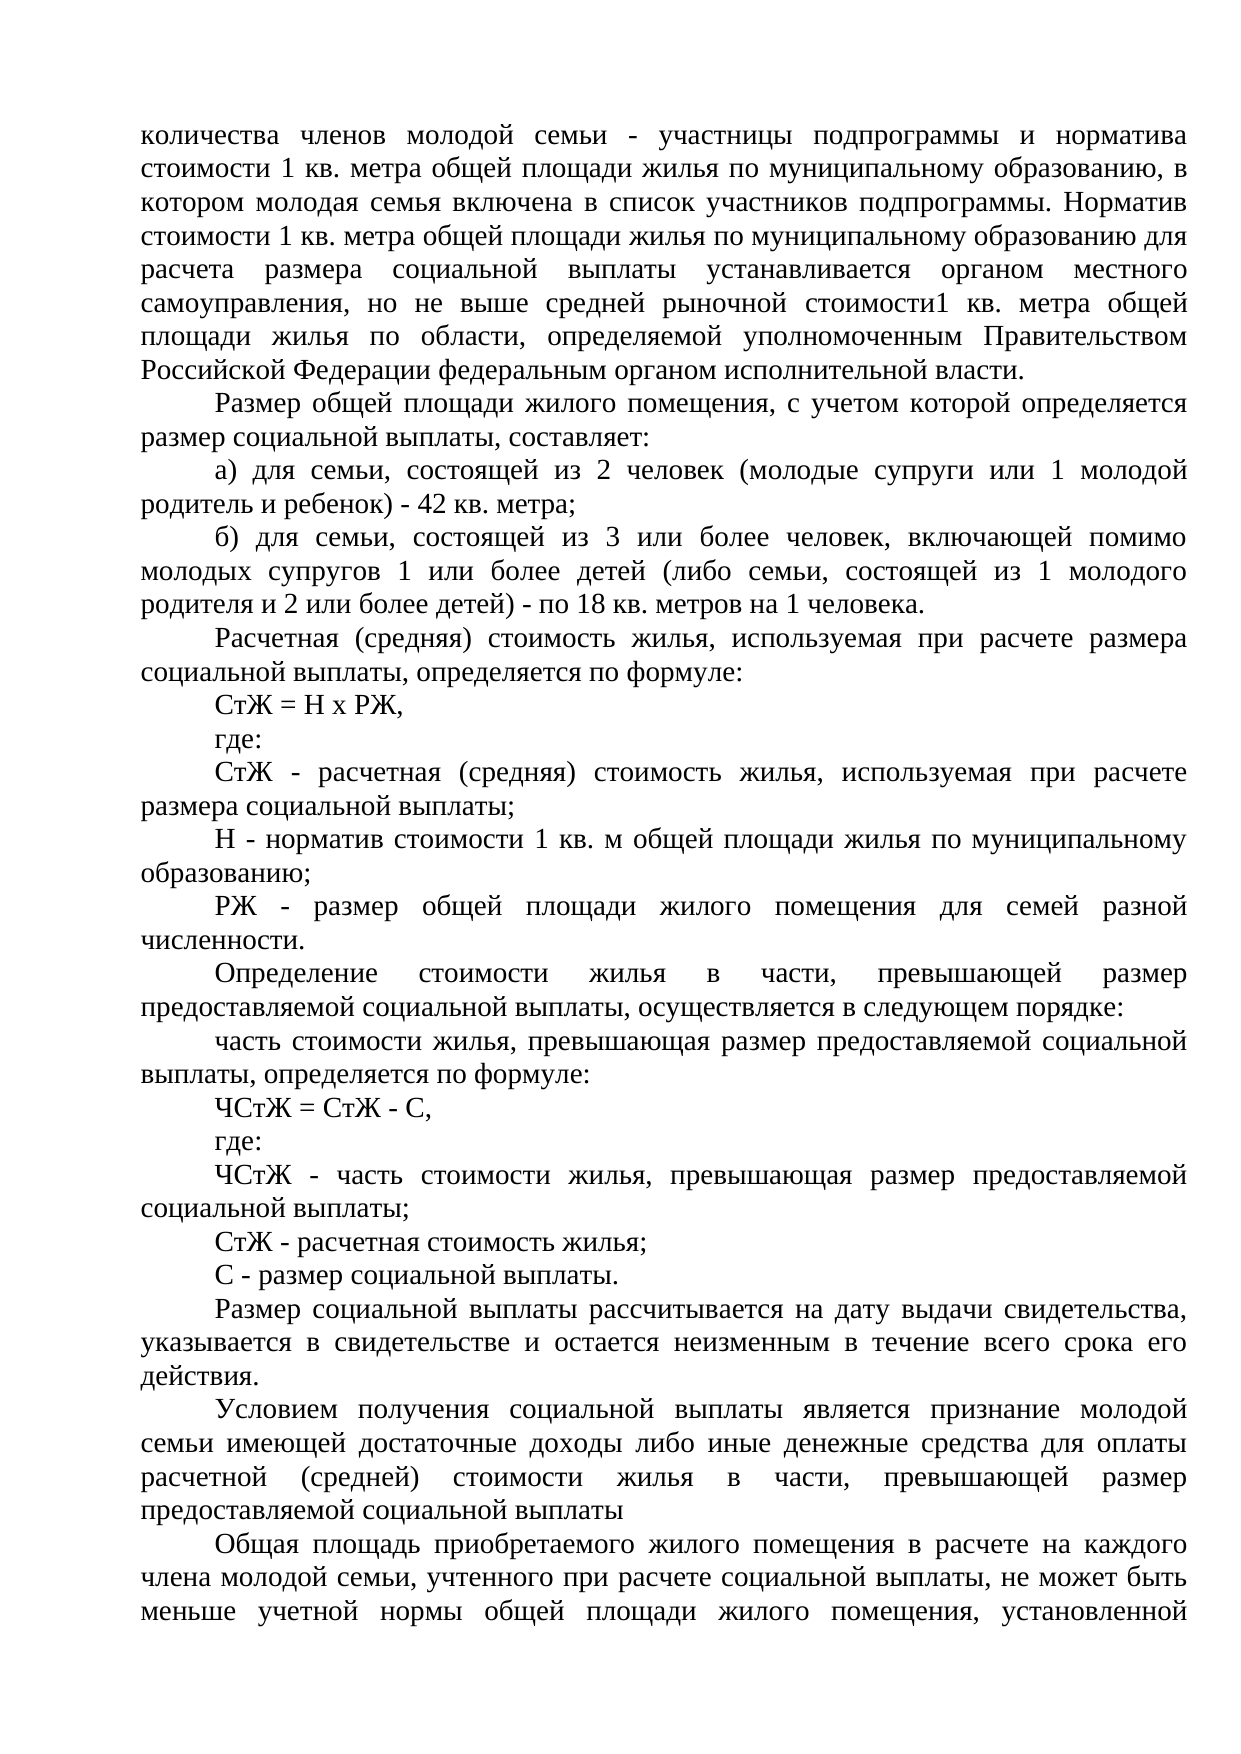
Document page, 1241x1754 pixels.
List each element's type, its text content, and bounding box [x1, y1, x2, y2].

text часть стоимости жилья, превышающая размер предоставляемой социальной выплаты, определяется по формуле: [140, 1023, 1188, 1090]
text ЧСтЖ = СтЖ - С, [140, 1090, 1188, 1123]
text СтЖ - расчетная (средняя) стоимость жилья, используемая при расчете размера социальной выплаты; [140, 754, 1188, 821]
text СтЖ = Н x РЖ, [140, 687, 1188, 721]
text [140, 117, 1188, 385]
text Размер общей площади жилого помещения, с учетом которой определяется размер социальной выплаты, составляет: [140, 385, 1188, 452]
text Размер социальной выплаты рассчитывается на дату выдачи свидетельства, указывается в свидетельстве и остается неизменным в течение всего срока его действия. [140, 1291, 1188, 1392]
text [140, 1526, 1188, 1626]
text Определение стоимости жилья в части, превышающей размер предоставляемой социальной выплаты, осуществляется в следующем порядке: [140, 956, 1188, 1023]
text ЧСтЖ - часть стоимости жилья, превышающая размер предоставляемой социальной выплаты; [140, 1157, 1188, 1224]
text РЖ - размер общей площади жилого помещения для семей разной численности. [140, 888, 1188, 956]
text С - размер социальной выплаты. [140, 1257, 1188, 1291]
text где: [140, 1123, 1188, 1157]
text б) для семьи, состоящей из 3 или более человек, включающей помимо молодых супругов 1 или более детей (либо семьи, состоящей из 1 молодого родителя и 2 или более детей) - по на 1 человека. [140, 519, 1188, 620]
text а) для семьи, состоящей из 2 человек (молодые супруги или 1 молодой родитель и ребенок) - ; [140, 452, 1188, 519]
text где: [140, 721, 1188, 754]
text Н - норматив стоимости общей площади жилья по муниципальному образованию; [140, 821, 1188, 888]
text СтЖ - расчетная стоимость жилья; [140, 1224, 1188, 1257]
text Условием получения социальной выплаты является признание молодой семьи имеющей достаточные доходы либо иные денежные средства для оплаты расчетной (средней) стоимости жилья в части, превышающей размер предоставляемой социальной выплаты [140, 1392, 1188, 1526]
text Расчетная (средняя) стоимость жилья, используемая при расчете размера социальной выплаты, определяется по формуле: [140, 620, 1188, 687]
